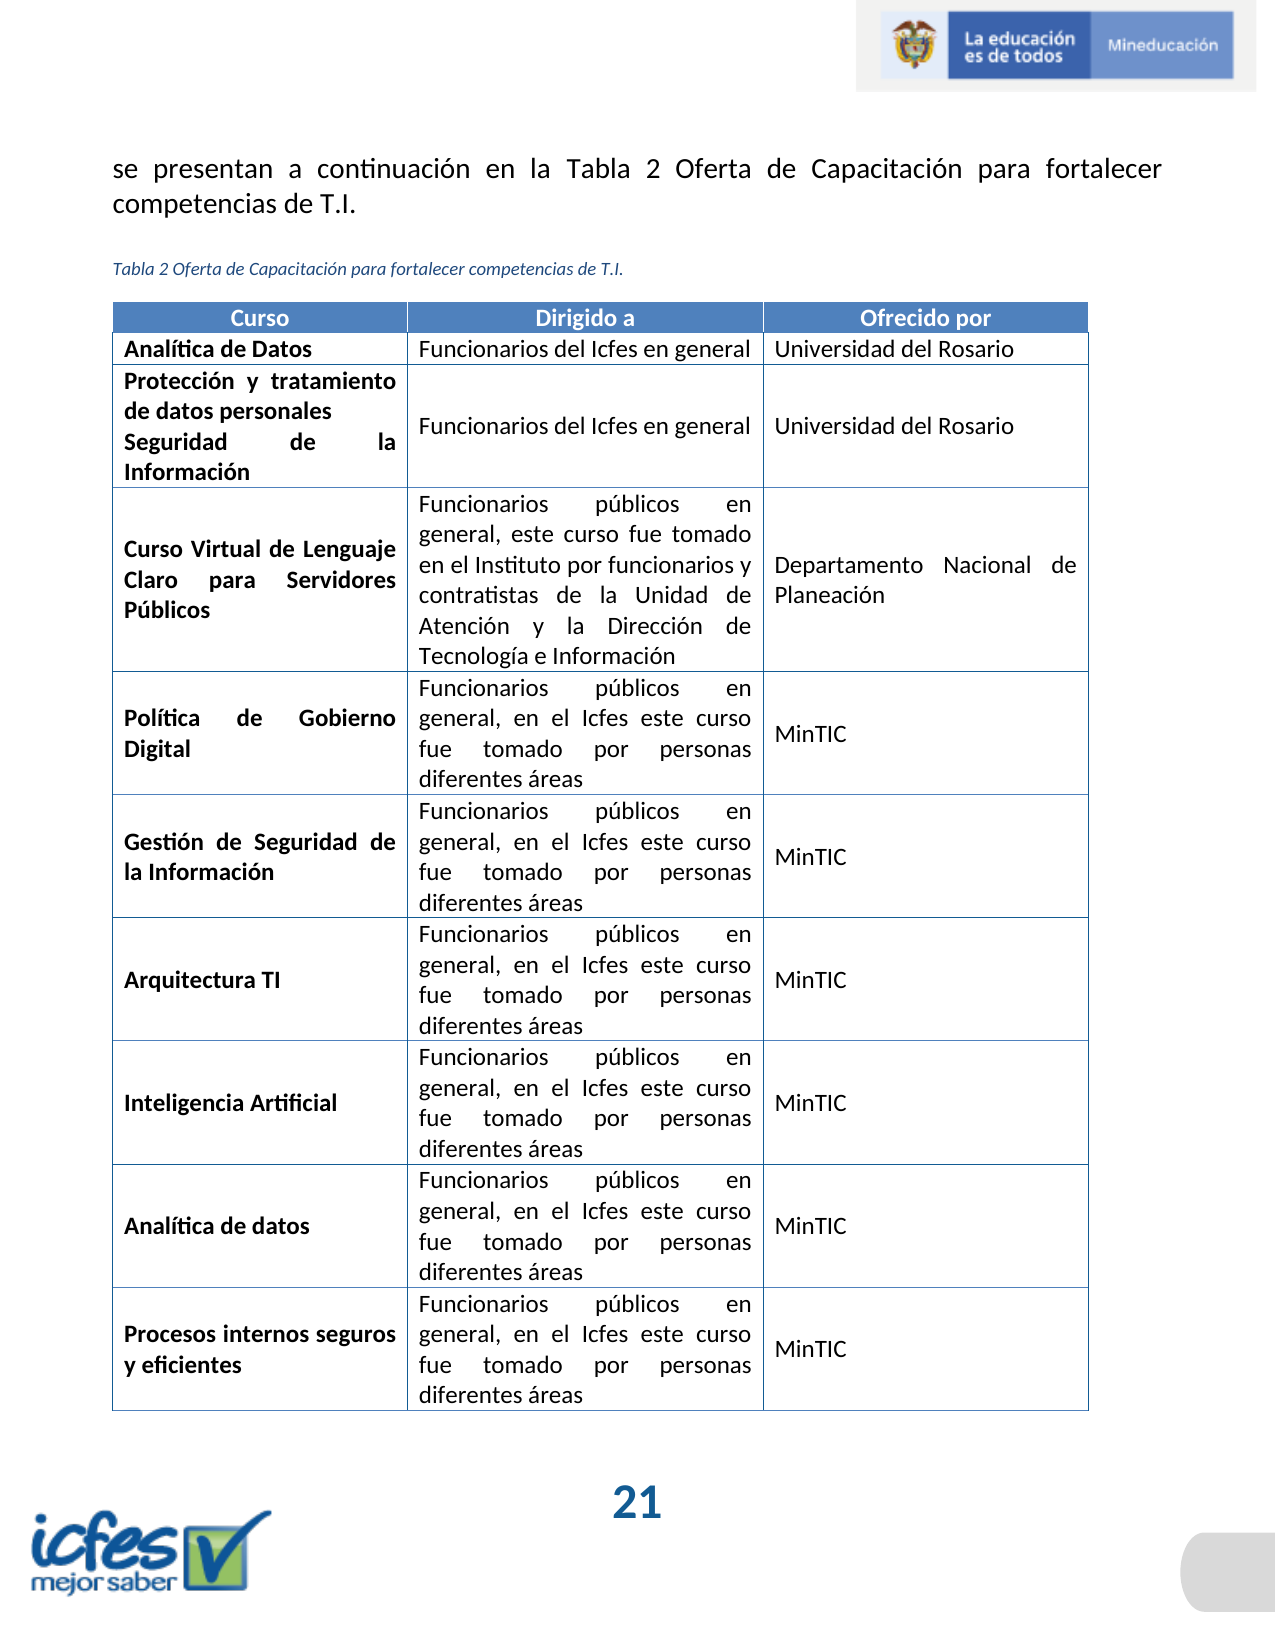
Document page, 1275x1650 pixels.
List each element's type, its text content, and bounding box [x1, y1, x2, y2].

table_header Curso [113, 302, 407, 332]
table_cell Gestión de Seguridad de la Información [113, 795, 407, 917]
table_cell Política de Gobierno Digital [113, 672, 407, 794]
table_cell Funcionarios públicos en general, en el Icfes este curso fue tomado por personas diferentes áreas [408, 795, 763, 917]
table_cell Funcionarios públicos en general, en el Icfes este curso fue tomado por personas diferentes áreas [408, 1288, 763, 1410]
table_cell Inteligencia Artificial [113, 1041, 407, 1163]
table_cell MinTIC [764, 795, 1088, 917]
table_cell Universidad del Rosario [764, 365, 1088, 487]
table_cell MinTIC [764, 1041, 1088, 1163]
table_cell Departamento Nacional de Planeación [764, 488, 1088, 671]
table_cell MinTIC [764, 1165, 1088, 1287]
table_cell Funcionarios del Icfes en general [408, 365, 763, 487]
table_cell Curso Virtual de Lenguaje Claro para Servidores Públicos [113, 488, 407, 671]
table_cell Analítica de datos [113, 1165, 407, 1287]
table_header Dirigido a [408, 302, 763, 332]
table_cell Funcionarios del Icfes en general [408, 333, 763, 364]
table_cell Funcionarios públicos en general, este curso fue tomado en el Instituto por funcionarios y contratistas de la Unidad de Atención y la Dirección de Tecnología e Información [408, 488, 763, 671]
text Tabla 2 Oferta de Capacitación para fortalecer competencias de T.I. [112, 257, 1163, 280]
table_cell Protección y tratamiento de datos personales Seguridad de la Información [113, 365, 407, 487]
table_cell MinTIC [764, 1288, 1088, 1410]
table_cell MinTIC [764, 918, 1088, 1040]
table_cell Universidad del Rosario [764, 333, 1088, 364]
table_cell Arquitectura TI [113, 918, 407, 1040]
table_cell MinTIC [764, 672, 1088, 794]
table_cell Funcionarios públicos en general, en el Icfes este curso fue tomado por personas diferentes áreas [408, 672, 763, 794]
table_cell Procesos internos seguros y eficientes [113, 1288, 407, 1410]
table_cell Funcionarios públicos en general, en el Icfes este curso fue tomado por personas diferentes áreas [408, 918, 763, 1040]
table_cell Funcionarios públicos en general, en el Icfes este curso fue tomado por personas diferentes áreas [408, 1041, 763, 1163]
picture [855, 0, 1257, 92]
table_cell Funcionarios públicos en general, en el Icfes este curso fue tomado por personas diferentes áreas [408, 1165, 763, 1287]
table_header Ofrecido por [764, 302, 1088, 332]
picture [18, 1503, 292, 1604]
table_cell Analítica de Datos [113, 333, 407, 364]
